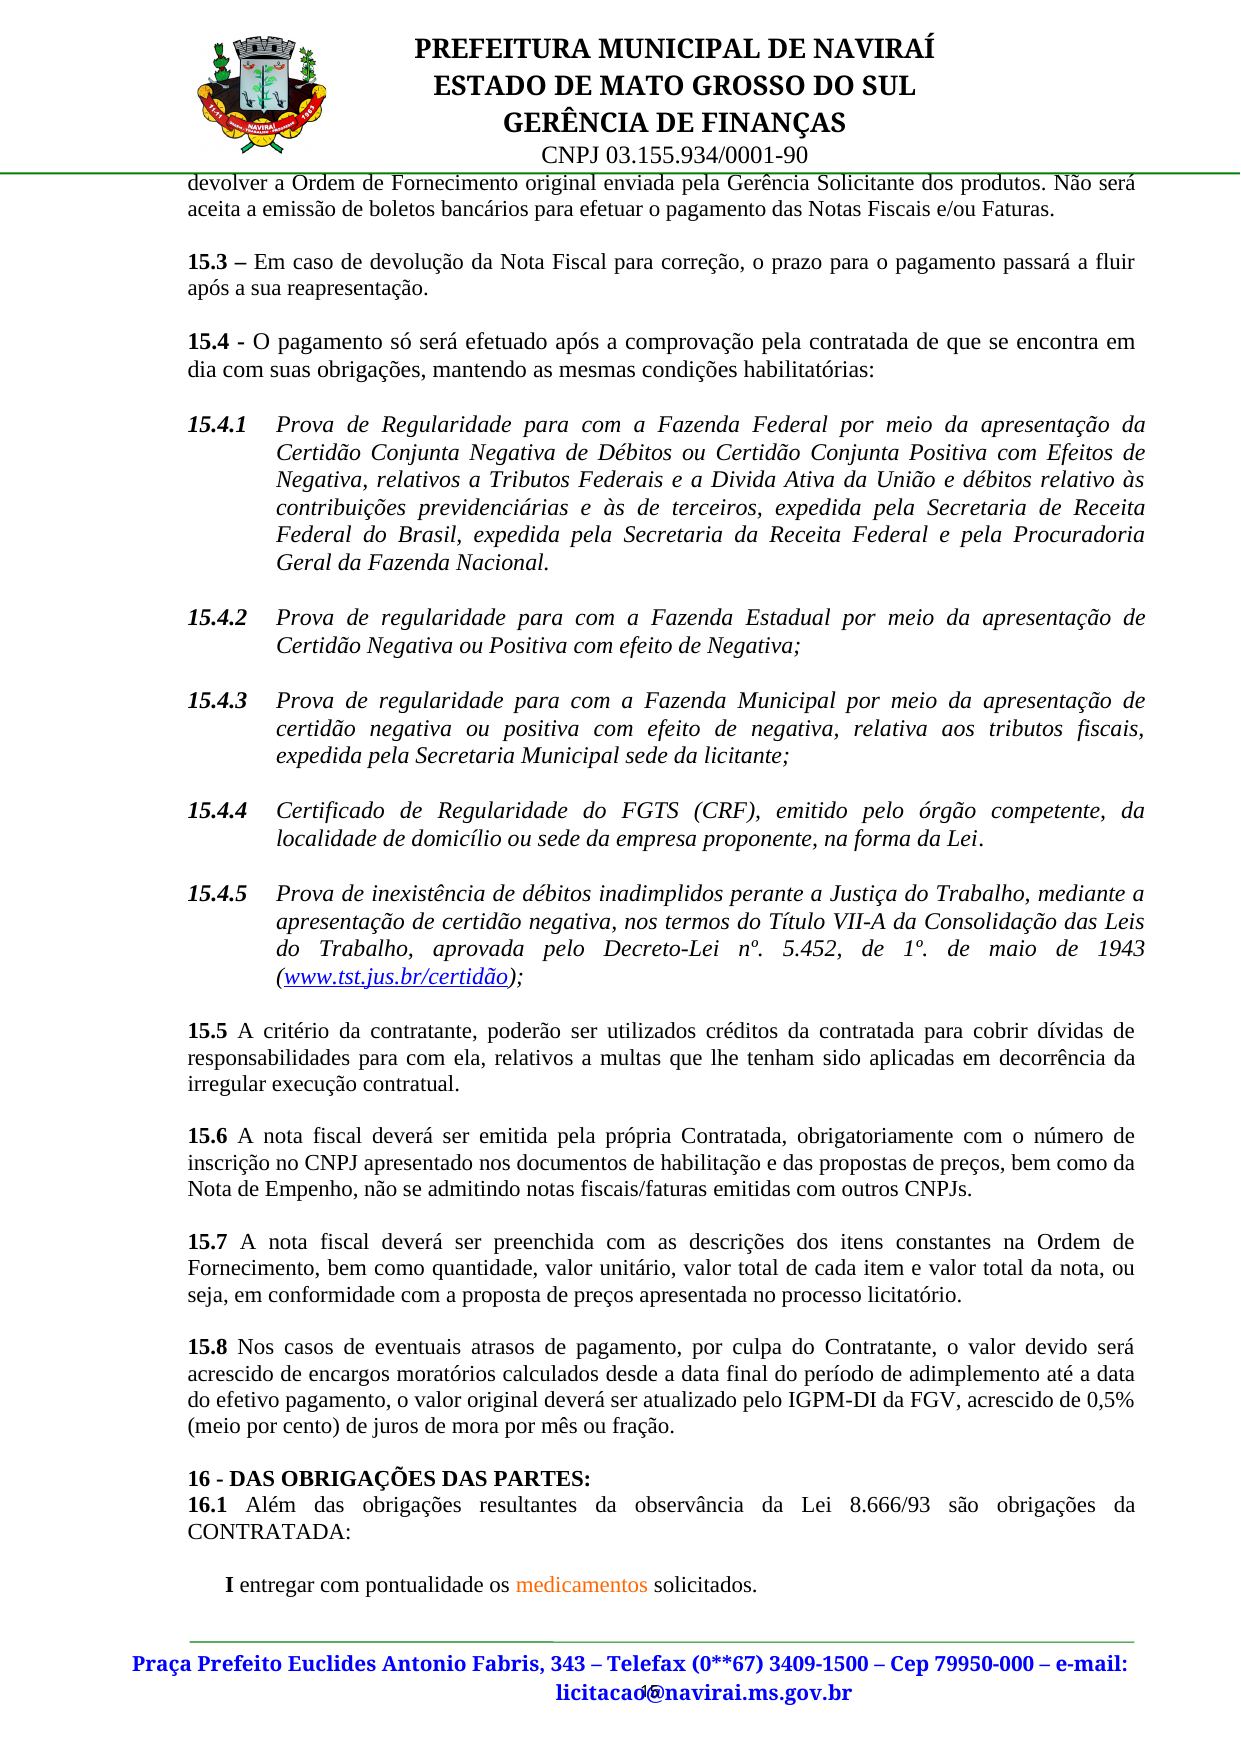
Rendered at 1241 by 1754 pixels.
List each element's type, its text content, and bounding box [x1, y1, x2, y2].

text 15.4.2 Prova de regularidade para com a Fazenda Estadual por meio da apresentação de Certidão Negativa ou Positiva com efeito de Negativa; [187, 603, 1147, 658]
text 15.4.4 Certificado de Regularidade do FGTS (CRF), emitido pelo órgão competente, da localidade de domicílio ou sede da empresa proponente, na forma da Lei. [187, 796, 1147, 852]
text 15.4.1 Prova de Regularidade para com a Fazenda Federal por meio da apresentação da Certidão Conjunta Negativa de Débitos ou Certidão Conjunta Positiva com Efeitos de Negativa, relativos a Tributos Federais e a Divida Ativa da União e débitos relativo às contribuições previdenciárias e às de terceiros, expedida pela Secretaria de Receita Federal do Brasil, expedida pela Secretaria da Receita Federal e pela Procuradoria Geral da Fazenda Nacional. [187, 410, 1147, 576]
text 15.4.3 Prova de regularidade para com a Fazenda Municipal por meio da apresentação de certidão negativa ou positiva com efeito de negativa, relativa aos tributos fiscais, expedida pela Secretaria Municipal sede da licitante; [187, 686, 1147, 769]
text 16 - DAS OBRIGAÇÕES DAS PARTES: [187, 1465, 1137, 1492]
text 15.4 - O pagamento só será efetuado após a comprovação pela contratada de que se encontra em dia com suas obrigações, mantendo as mesmas condições habilitatórias: [187, 327, 1137, 382]
text nota fiscal deverá ser preenchida com as descrições dos itens constantes na Ordem de Fornecimento, bem como quantidade, valor unitário, valor total de cada item e valor total da nota, ou seja, em conformidade com a proposta de preços apresentada no processo licitatório. [187, 1228, 1137, 1307]
text 15.4.5 Prova de inexistência de débitos inadimplidos perante a Justiça do Trabalho, mediante a apresentação de certidão negativa, nos termos do Título VII-A da Consolidação das Leis do Trabalho, aprovada pelo Decreto-Lei nº. 5.452, de 1º. de maio de 1943 (www.tst.jus.br/certidão); [187, 879, 1147, 989]
text I entregar com pontualidade os medicamentos solicitados. [225, 1571, 1137, 1597]
text 15.3 – Em caso de devolução da Nota Fiscal para correção, o prazo para o pagamento passará a fluir após a sua reapresentação. [187, 248, 1137, 301]
text 16.1 Além das obrigações resultantes da observância da Lei 8.666/93 são obrigações da CONTRATADA: [187, 1492, 1137, 1544]
text 15.8 Nos casos de eventuais atrasos de pagamento, por culpa do Contratante, o valor devido será acrescido de encargos moratórios calculados desde a data final do período de adimplemento até a data do efetivo pagamento, o valor original deverá ser atualizado pelo IGPM-DI da FGV, acrescido de 0,5% (meio por cento) de juros de mora por mês ou fração. [187, 1333, 1137, 1439]
text critério da contratante, poderão ser utilizados créditos da contratada para cobrir dívidas de responsabilidades para com ela, relativos a multas que lhe tenham sido aplicadas em decorrência da irregular execução contratual. [187, 1017, 1137, 1096]
text nota fiscal deverá ser emitida pela própria Contratada, obrigatoriamente com o número de inscrição no CNPJ apresentado nos documentos de habilitação e das propostas de preços, bem como da Nota de Empenho, não se admitindo notas fiscais/faturas emitidas com outros CNPJs. [187, 1123, 1137, 1202]
picture [197, 36, 327, 154]
